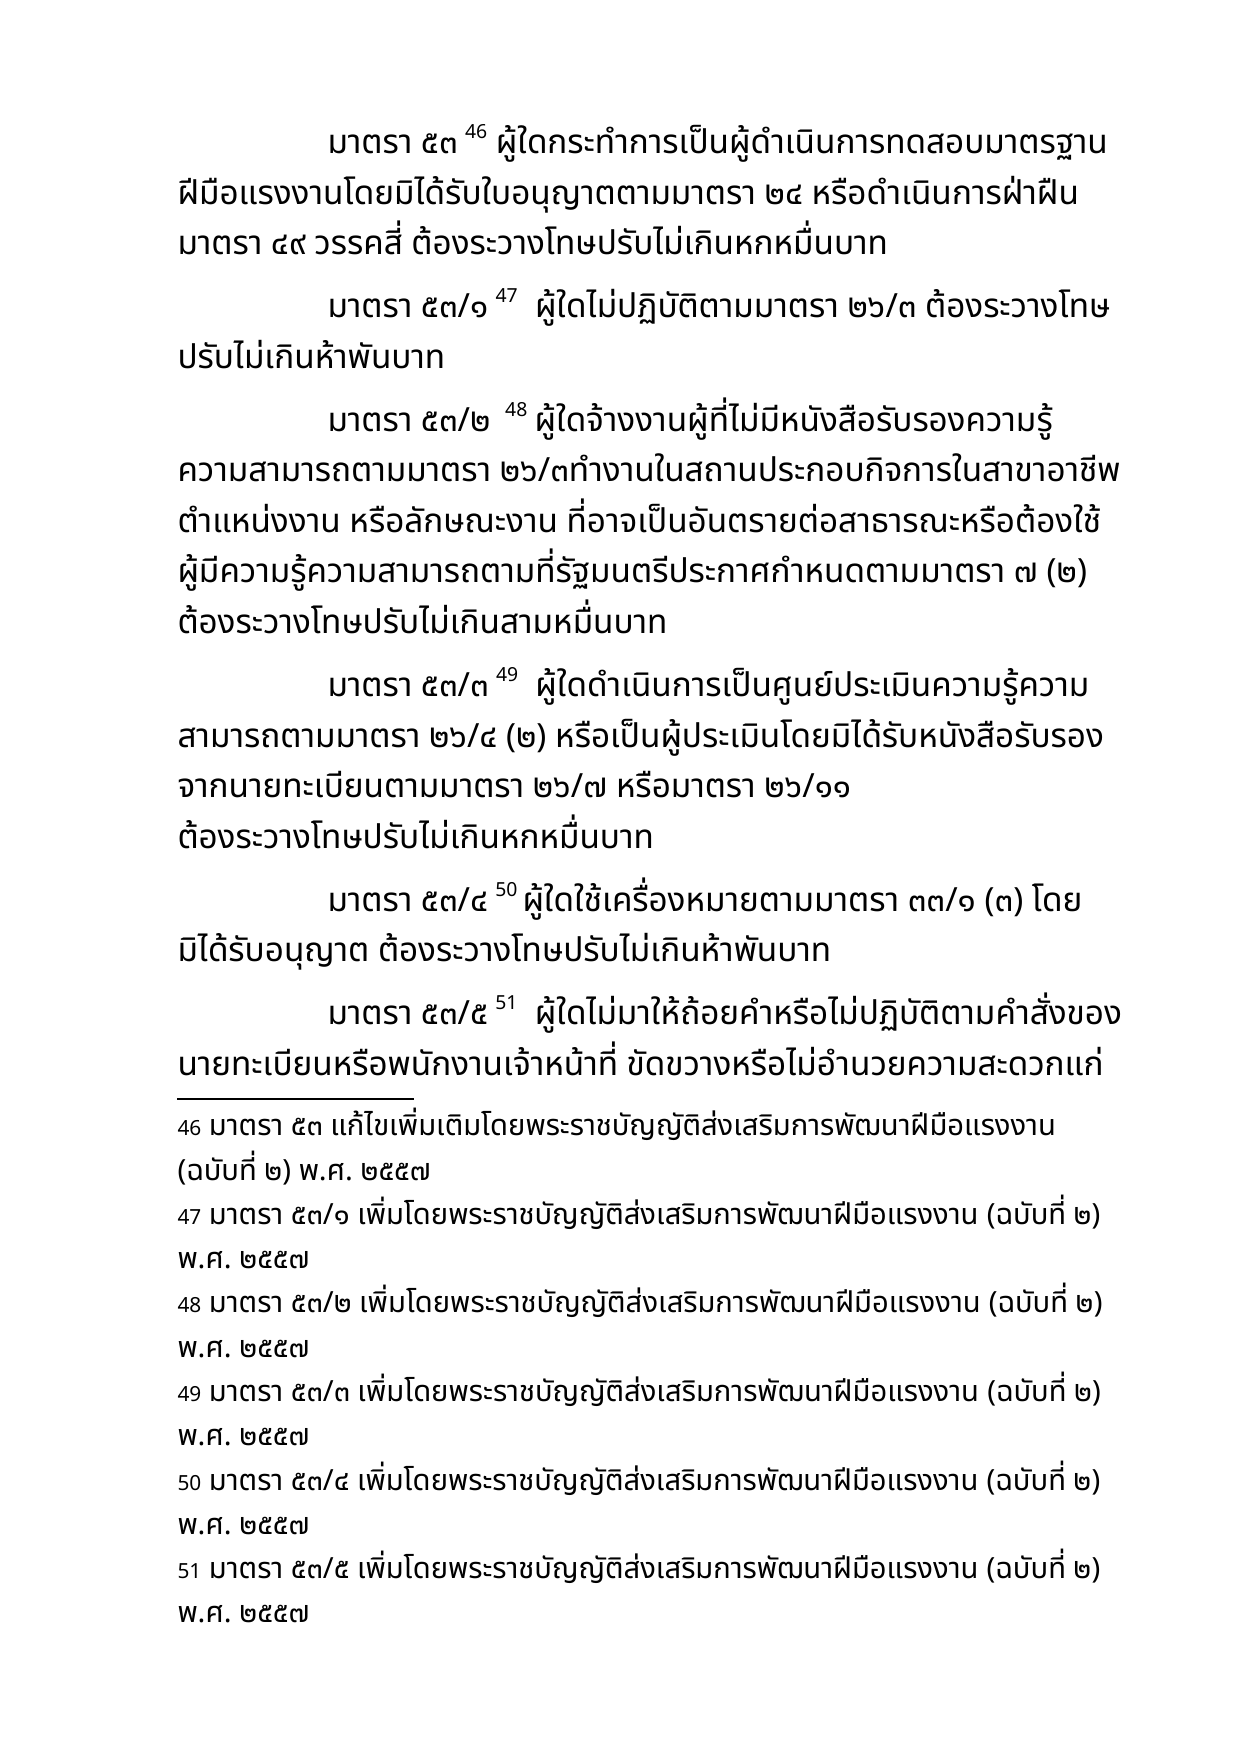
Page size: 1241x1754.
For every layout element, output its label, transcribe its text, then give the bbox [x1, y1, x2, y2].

text มาตรา ๕๓/๕ ผู้ใดไม่มาให้ถ้อยคำหรือไม่ปฏิบัติตามคำสั่งของนายทะเบียนหรือพนักงานเจ้าหน้าที่ ขัดขวางหรือไม่อำนวยความสะดวกแก่นายทะเบียนหรือพนักงานเจ้าหน้าที่ ซึ่งปฏิบัติหน้าที่ตามมาตรา ๔๕ หรือมาตรา ๔๖ ต้องระวางโทษปรับไม่เกินห้าพันบาท [177, 989, 1122, 1090]
text มาตรา ๕๓/๓ ผู้ใดดำเนินการเป็นศูนย์ประเมินความรู้ความสามารถตามมาตรา ๒๖/๔ (๒) หรือเป็นผู้ประเมินโดยมิได้รับหนังสือรับรองจากนายทะเบียนตามมาตรา ๒๖/๗ หรือมาตรา ๒๖/๑๑ ต้องระวางโทษปรับไม่เกินหกหมื่นบาท [177, 661, 1122, 863]
text มาตรา ๕๓/๔ ผู้ใดใช้เครื่องหมายตามมาตรา ๓๓/๑ (๓) โดยมิได้รับอนุญาต ต้องระวางโทษปรับไม่เกินห้าพันบาท [177, 876, 1122, 977]
text มาตรา ๕๓/๑ ผู้ใดไม่ปฏิบัติตามมาตรา ๒๖/๓ ต้องระวางโทษปรับไม่เกินห้าพันบาท [177, 282, 1122, 383]
text มาตรา ๕๓/๒ ผู้ใดจ้างงานผู้ที่ไม่มีหนังสือรับรองความรู้ความสามารถตามมาตรา ๒๖/๓ทำงานในสถานประกอบกิจการในสาขาอาชีพ ตำแหน่งงาน หรือลักษณะงาน ที่อาจเป็นอันตรายต่อสาธารณะหรือต้องใช้ผู้มีความรู้ความสามารถตามที่รัฐมนตรีประกาศกำหนดตามมาตรา ๗ (๒) ต้องระวางโทษปรับไม่เกินสามหมื่นบาท [177, 396, 1122, 648]
text มาตรา ๕๓ ผู้ใดกระทำการเป็นผู้ดำเนินการทดสอบมาตรฐานฝีมือแรงงานโดยมิได้รับใบอนุญาตตามมาตรา ๒๔ หรือดำเนินการฝ่าฝืนมาตรา ๔๙ วรรคสี่ ต้องระวางโทษปรับไม่เกินหกหมื่นบาท [177, 118, 1122, 269]
